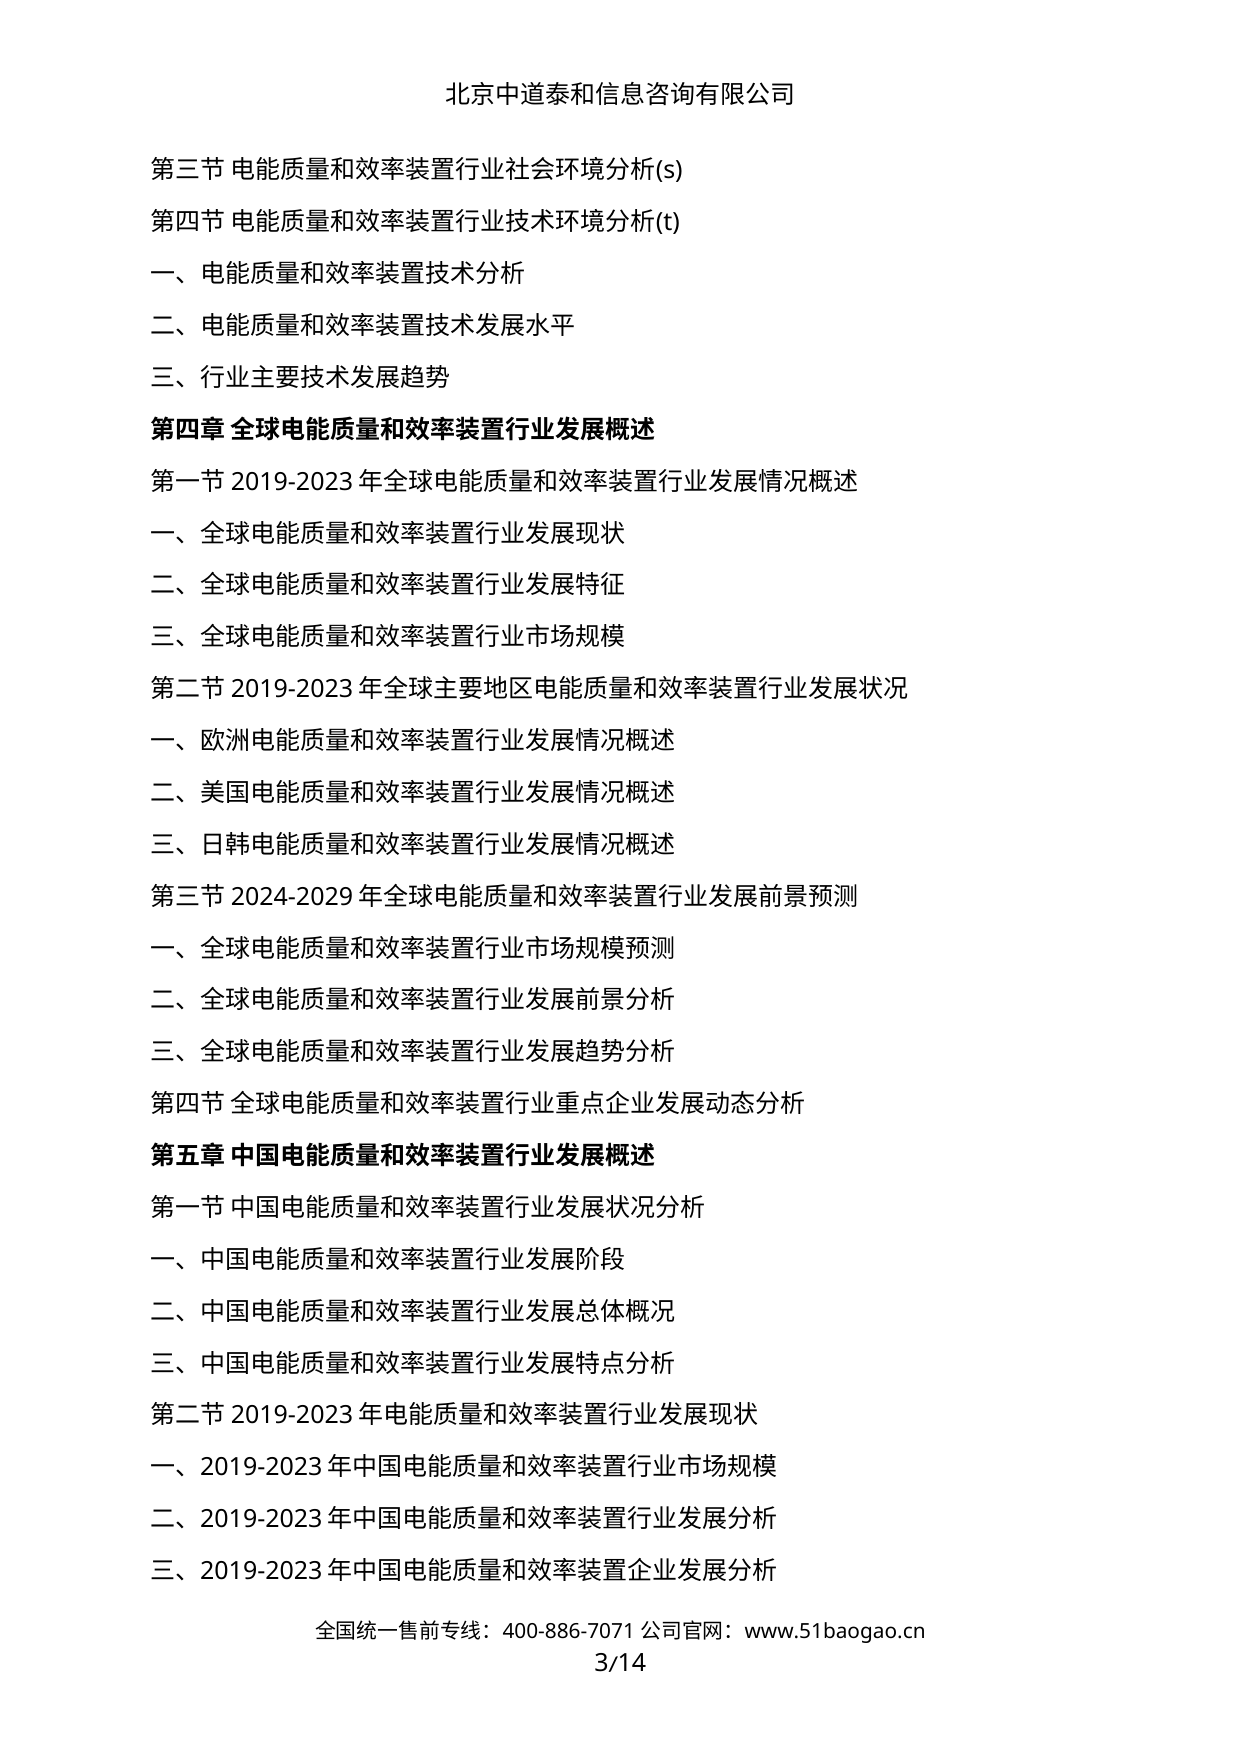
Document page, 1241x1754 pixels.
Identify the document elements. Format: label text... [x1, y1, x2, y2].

text 二、全球电能质量和效率装置行业发展前景分析 [150, 980, 1090, 1016]
text 第二节 2019-2023年电能质量和效率装置行业发展现状 [150, 1395, 1090, 1431]
text 二、电能质量和效率装置技术发展水平 [150, 306, 1090, 342]
text 第三节 电能质量和效率装置行业社会环境分析(s) [150, 150, 1090, 186]
text 第三节 2024-2029年全球电能质量和效率装置行业发展前景预测 [150, 876, 1090, 912]
text 一、电能质量和效率装置技术分析 [150, 254, 1090, 290]
text 一、全球电能质量和效率装置行业发展现状 [150, 513, 1090, 549]
text 二、全球电能质量和效率装置行业发展特征 [150, 565, 1090, 601]
text 第一节 2019-2023年全球电能质量和效率装置行业发展情况概述 [150, 461, 1090, 497]
text 二、中国电能质量和效率装置行业发展总体概况 [150, 1291, 1090, 1327]
text 三、行业主要技术发展趋势 [150, 357, 1090, 394]
text 一、2019-2023年中国电能质量和效率装置行业市场规模 [150, 1447, 1090, 1483]
text 第四节 电能质量和效率装置行业技术环境分析(t) [150, 202, 1090, 238]
text 二、2019-2023年中国电能质量和效率装置行业发展分析 [150, 1499, 1090, 1535]
text 第五章 中国电能质量和效率装置行业发展概述 [150, 1136, 1090, 1172]
text 三、日韩电能质量和效率装置行业发展情况概述 [150, 824, 1090, 861]
text 三、2019-2023年中国电能质量和效率装置企业发展分析 [150, 1551, 1090, 1587]
text 三、中国电能质量和效率装置行业发展特点分析 [150, 1343, 1090, 1379]
text 三、全球电能质量和效率装置行业市场规模 [150, 617, 1090, 653]
text 第四节 全球电能质量和效率装置行业重点企业发展动态分析 [150, 1084, 1090, 1120]
text 第四章 全球电能质量和效率装置行业发展概述 [150, 409, 1090, 446]
text 二、美国电能质量和效率装置行业发展情况概述 [150, 772, 1090, 809]
text 第一节 中国电能质量和效率装置行业发展状况分析 [150, 1187, 1090, 1224]
text 一、中国电能质量和效率装置行业发展阶段 [150, 1239, 1090, 1276]
text 一、欧洲电能质量和效率装置行业发展情况概述 [150, 721, 1090, 757]
text 第二节 2019-2023年全球主要地区电能质量和效率装置行业发展状况 [150, 669, 1090, 705]
text 三、全球电能质量和效率装置行业发展趋势分析 [150, 1032, 1090, 1068]
text 一、全球电能质量和效率装置行业市场规模预测 [150, 928, 1090, 964]
